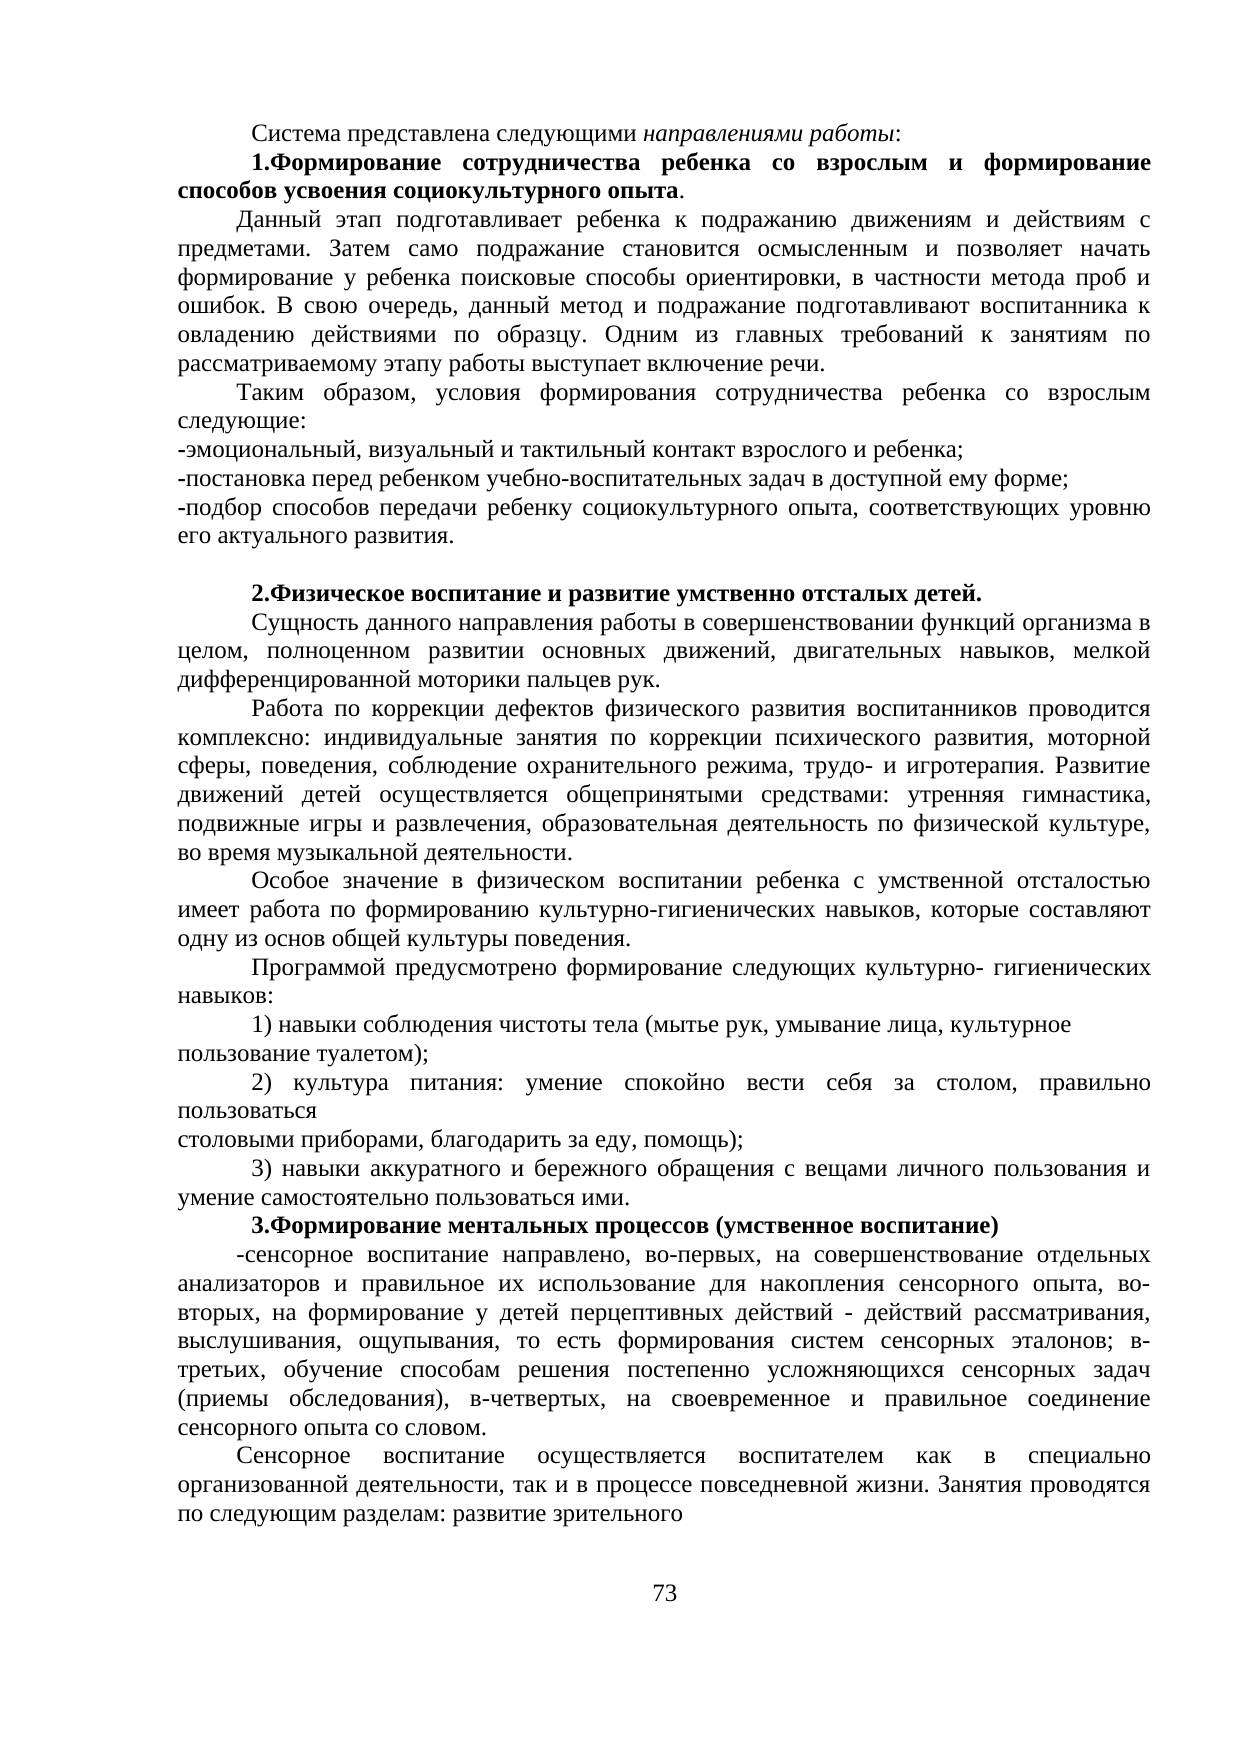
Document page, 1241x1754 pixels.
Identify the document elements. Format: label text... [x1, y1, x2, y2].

text Работа по коррекции дефектов физического развития воспитанников проводится комплексно: индивидуальные занятия по коррекции психического развития, моторной сферы, поведения, соблюдение охранительного режима, трудо- и игротерапия. Развитие движений детей осуществляется общепринятыми средствами: утренняя гимнастика, подвижные игры и развлечения, образовательная деятельность по физической культуре, во время музыкальной деятельности. [177, 693, 1152, 866]
text Особое значение в физическом воспитании ребенка с умственной отсталостью имеет работа по формированию культурно-гигиенических навыков, которые составляют одну из основ общей культуры поведения. [177, 866, 1152, 952]
text Программой предусмотрено формирование следующих культурно- гигиенических навыков: [177, 952, 1152, 1009]
text пользование туалетом); [177, 1038, 1152, 1067]
text Таким образом, условия формирования сотрудничества ребенка со взрослым следующие: [177, 377, 1152, 434]
text -подбор способов передачи ребенку социокультурного опыта, соответствующих уровню его актуального развития. [177, 492, 1152, 549]
text Сущность данного направления работы в совершенствовании функций организма в целом, полноценном развитии основных движений, двигательных навыков, мелкой дифференцированной моторики пальцев рук. [177, 607, 1152, 693]
text Сенсорное воспитание осуществляется воспитателем как в специально организованной деятельности, так и в процессе повседневной жизни. Занятия проводятся по следующим разделам: развитие зрительного [177, 1441, 1152, 1527]
text 2.Физическое воспитание и развитие умственно отсталых детей. [177, 578, 1152, 607]
text -постановка перед ребенком учебно-воспитательных задач в доступной ему форме; [177, 463, 1152, 492]
text 1.Формирование сотрудничества ребенка со взрослым и формирование способов усвоения социокультурного опыта. [177, 147, 1152, 204]
text Система представлена следующими направлениями работы: [177, 118, 1152, 147]
text -сенсорное воспитание направлено, во-первых, на совершенствование отдельных анализаторов и правильное их использование для накопления сенсорного опыта, во-вторых, на формирование у детей перцептивных действий - действий рассматривания, выслушивания, ощупывания, то есть формирования систем сенсорных эталонов; в-третьих, обучение способам решения постепенно усложняющихся сенсорных задач (приемы обследования), в-четвертых, на своевременное и правильное соединение сенсорного опыта со словом. [177, 1239, 1152, 1441]
text 3.Формирование ментальных процессов (умственное воспитание) [177, 1211, 1152, 1239]
text 2) культура питания: умение спокойно вести себя за столом, правильно пользоваться [177, 1067, 1152, 1124]
text -эмоциональный, визуальный и тактильный контакт взрослого и ребенка; [177, 434, 1152, 463]
text 1) навыки соблюдения чистоты тела (мытье рук, умывание лица, культурное [177, 1009, 1152, 1038]
text 3) навыки аккуратного и бережного обращения с вещами личного пользования и умение самостоятельно пользоваться ими. [177, 1153, 1152, 1211]
text столовыми приборами, благодарить за еду, помощь); [177, 1124, 1152, 1153]
text Данный этап подготавливает ребенка к подражанию движениям и действиям с предметами. Затем само подражание становится осмысленным и позволяет начать формирование у ребенка поисковые способы ориентировки, в частности метода проб и ошибок. В свою очередь, данный метод и подражание подготавливают воспитанника к овладению действиями по образцу. Одним из главных требований к занятиям по рассматриваемому этапу работы выступает включение речи. [177, 204, 1152, 377]
